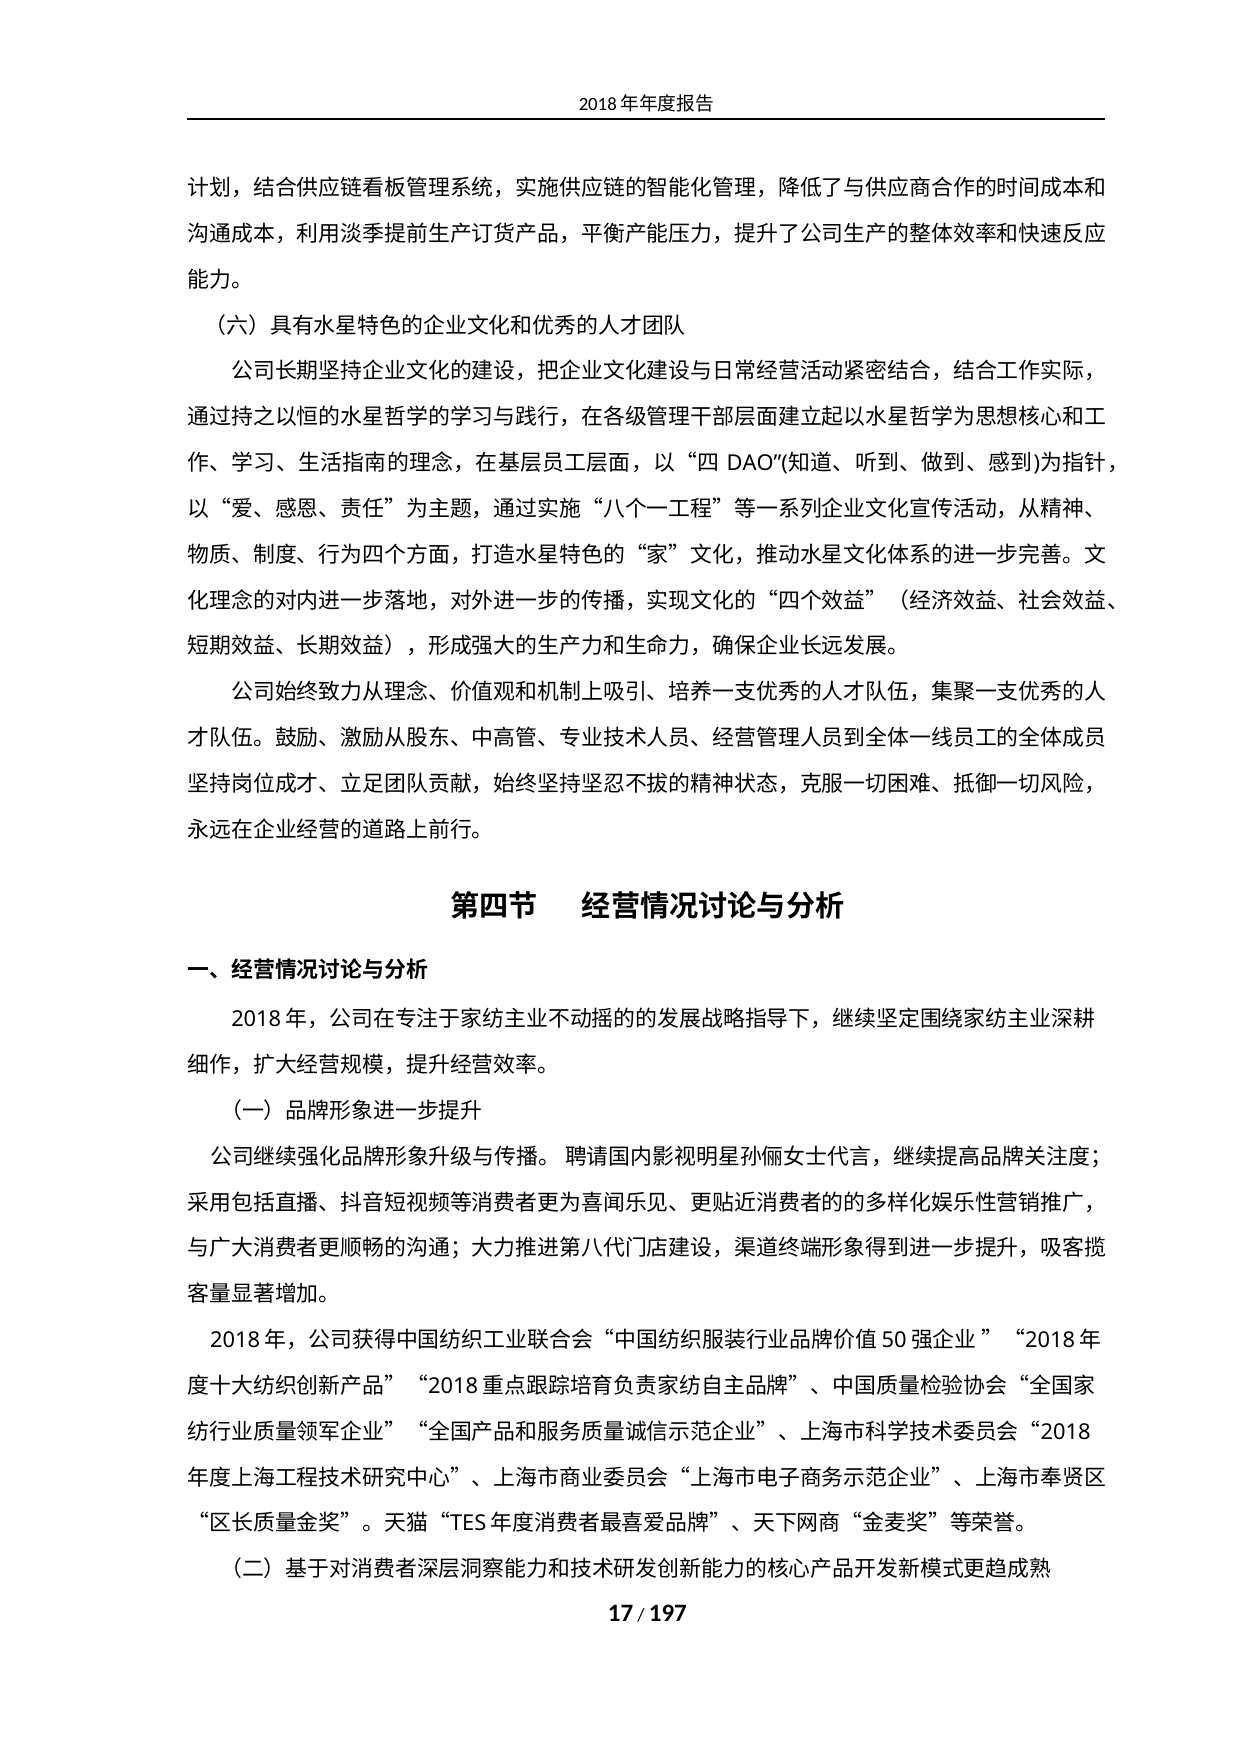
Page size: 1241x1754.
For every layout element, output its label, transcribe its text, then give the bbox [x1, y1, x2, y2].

subtitle 经营情况讨论与分析 [187, 882, 1107, 925]
